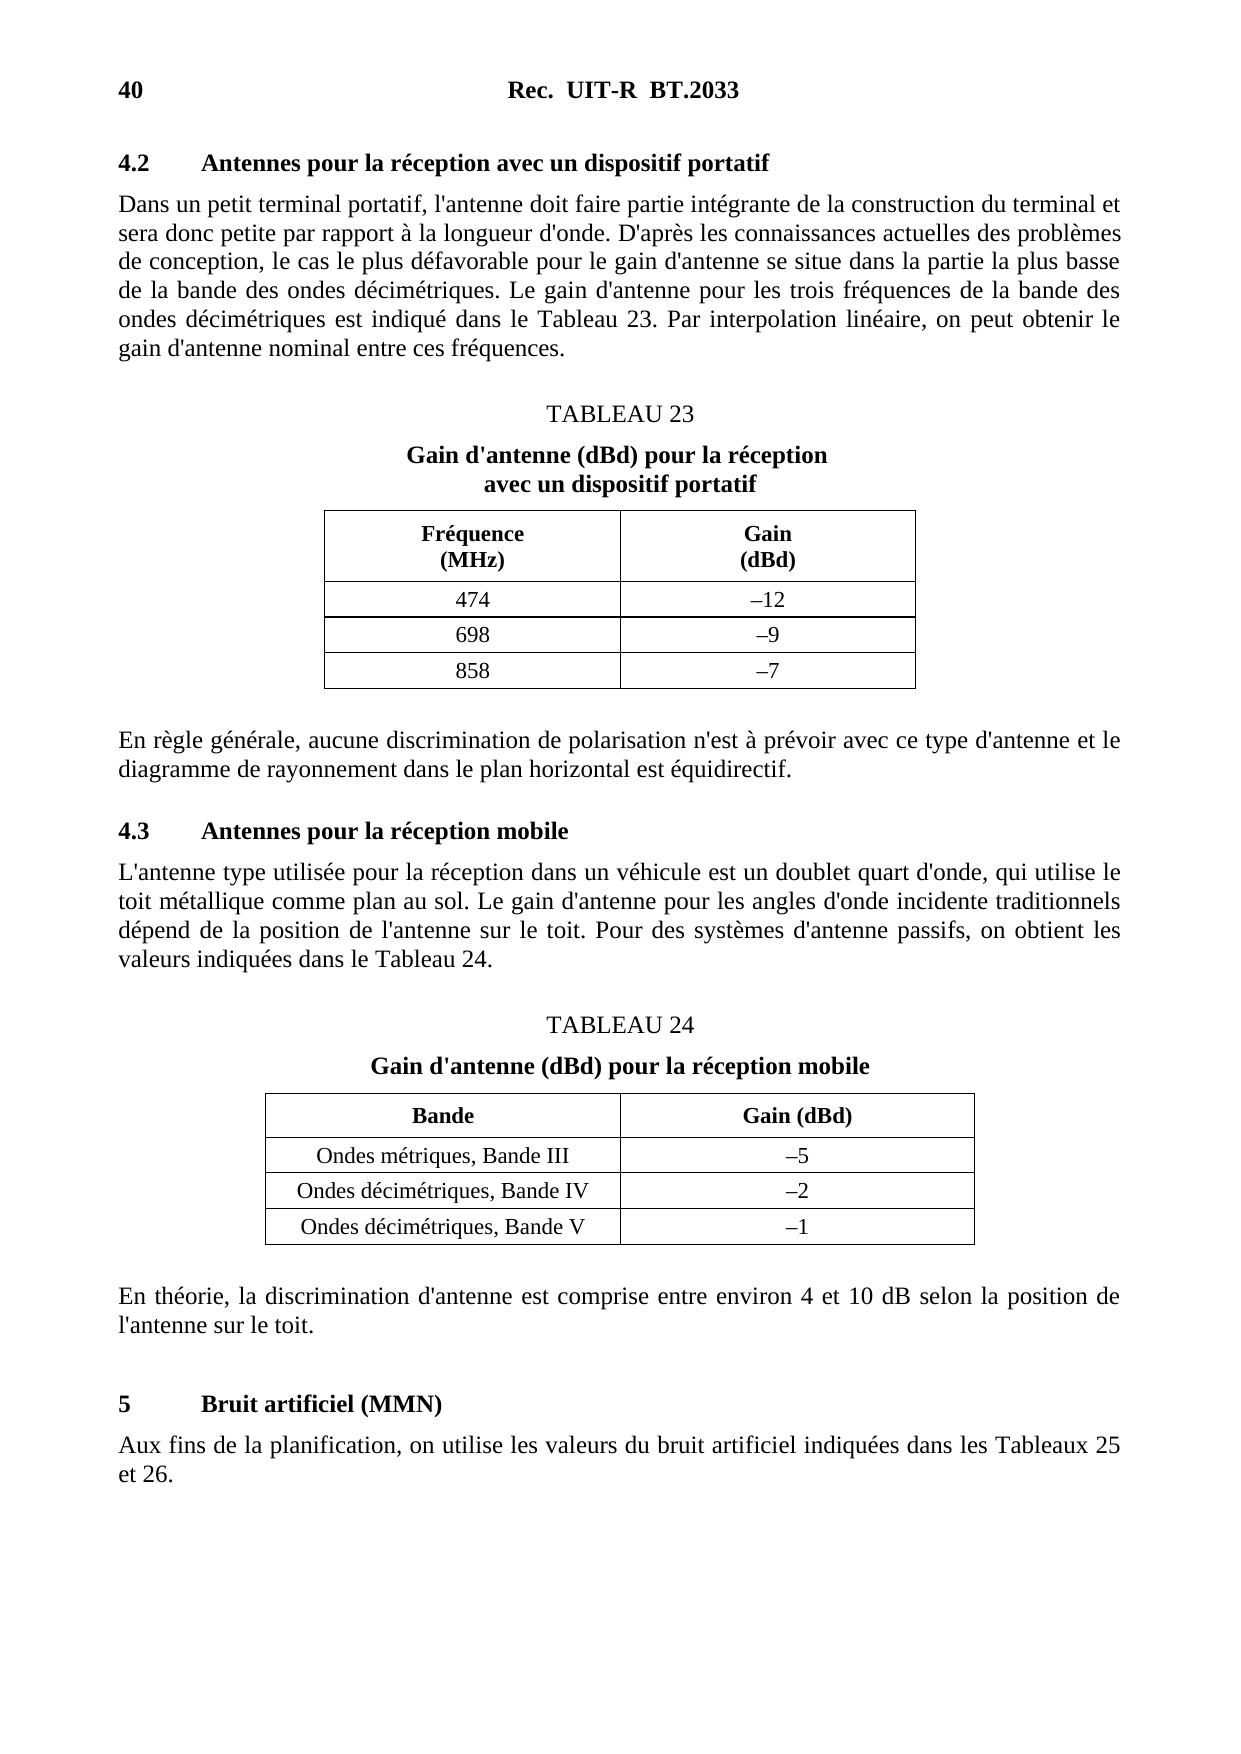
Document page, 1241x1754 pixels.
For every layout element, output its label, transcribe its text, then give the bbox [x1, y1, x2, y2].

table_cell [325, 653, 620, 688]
subtitle 4.3 Antennes pour la réception mobile [118, 816, 1122, 845]
text L'antenne type utilisée pour la réception dans un véhicule est un doublet quart d'onde, qui utilise le toit métallique comme plan au sol. Le gain d'antenne pour les angles d'onde incidente traditionnels dépend de la position de l'antenne sur le toit. Pour des systèmes d'antenne passifs, on obtient les valeurs indiquées dans le Tableau 24. [118, 857, 1122, 972]
subtitle 5 Bruit artificiel (MMN) [118, 1389, 1122, 1418]
subtitle 4.2 Antennes pour la réception avec un dispositif portatif [118, 148, 1122, 176]
text TABLEAU 24 [118, 1010, 1122, 1039]
text TABLEAU 23 [118, 399, 1122, 428]
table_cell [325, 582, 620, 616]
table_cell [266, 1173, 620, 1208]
text Dans un petit terminal portatif, l'antenne doit faire partie intégrante de la construction du terminal et sera donc petite par rapport à la longueur d'onde. D'après les connaissances actuelles des problèmes de conception, le cas le plus défavorable pour le gain d'antenne se situe dans la partie la plus basse de la bande des ondes décimétriques. Le gain d'antenne pour les trois fréquences de la bande des ondes décimétriques est indiqué dans le Tableau 23. Par interpolation linéaire, on peut obtenir le gain d'antenne nominal entre ces fréquences. [118, 189, 1122, 361]
title Gain d'antenne (dBd) pour la réception avec un dispositif portatif [118, 440, 1122, 498]
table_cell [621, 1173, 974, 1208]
text En règle générale, aucune discrimination de polarisation n'est à prévoir avec ce type d'antenne et le diagramme de rayonnement dans le plan horizontal est équidirectif. [118, 725, 1122, 783]
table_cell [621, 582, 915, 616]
text En théorie, la discrimination d'antenne est comprise entre environ 4 et 10 dB selon la position de l'antenne sur le toit. [118, 1281, 1122, 1339]
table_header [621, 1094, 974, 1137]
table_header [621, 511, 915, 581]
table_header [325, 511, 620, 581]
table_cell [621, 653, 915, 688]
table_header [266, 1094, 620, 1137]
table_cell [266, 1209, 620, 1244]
text Aux fins de la planification, on utilise les valeurs du bruit artificiel indiquées dans les Tableaux 25 et 26. [118, 1430, 1122, 1488]
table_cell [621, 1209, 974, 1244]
title Gain d'antenne (dBd) pour la réception mobile [118, 1051, 1122, 1080]
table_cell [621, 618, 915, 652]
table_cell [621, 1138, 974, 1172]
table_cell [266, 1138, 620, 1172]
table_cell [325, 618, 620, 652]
